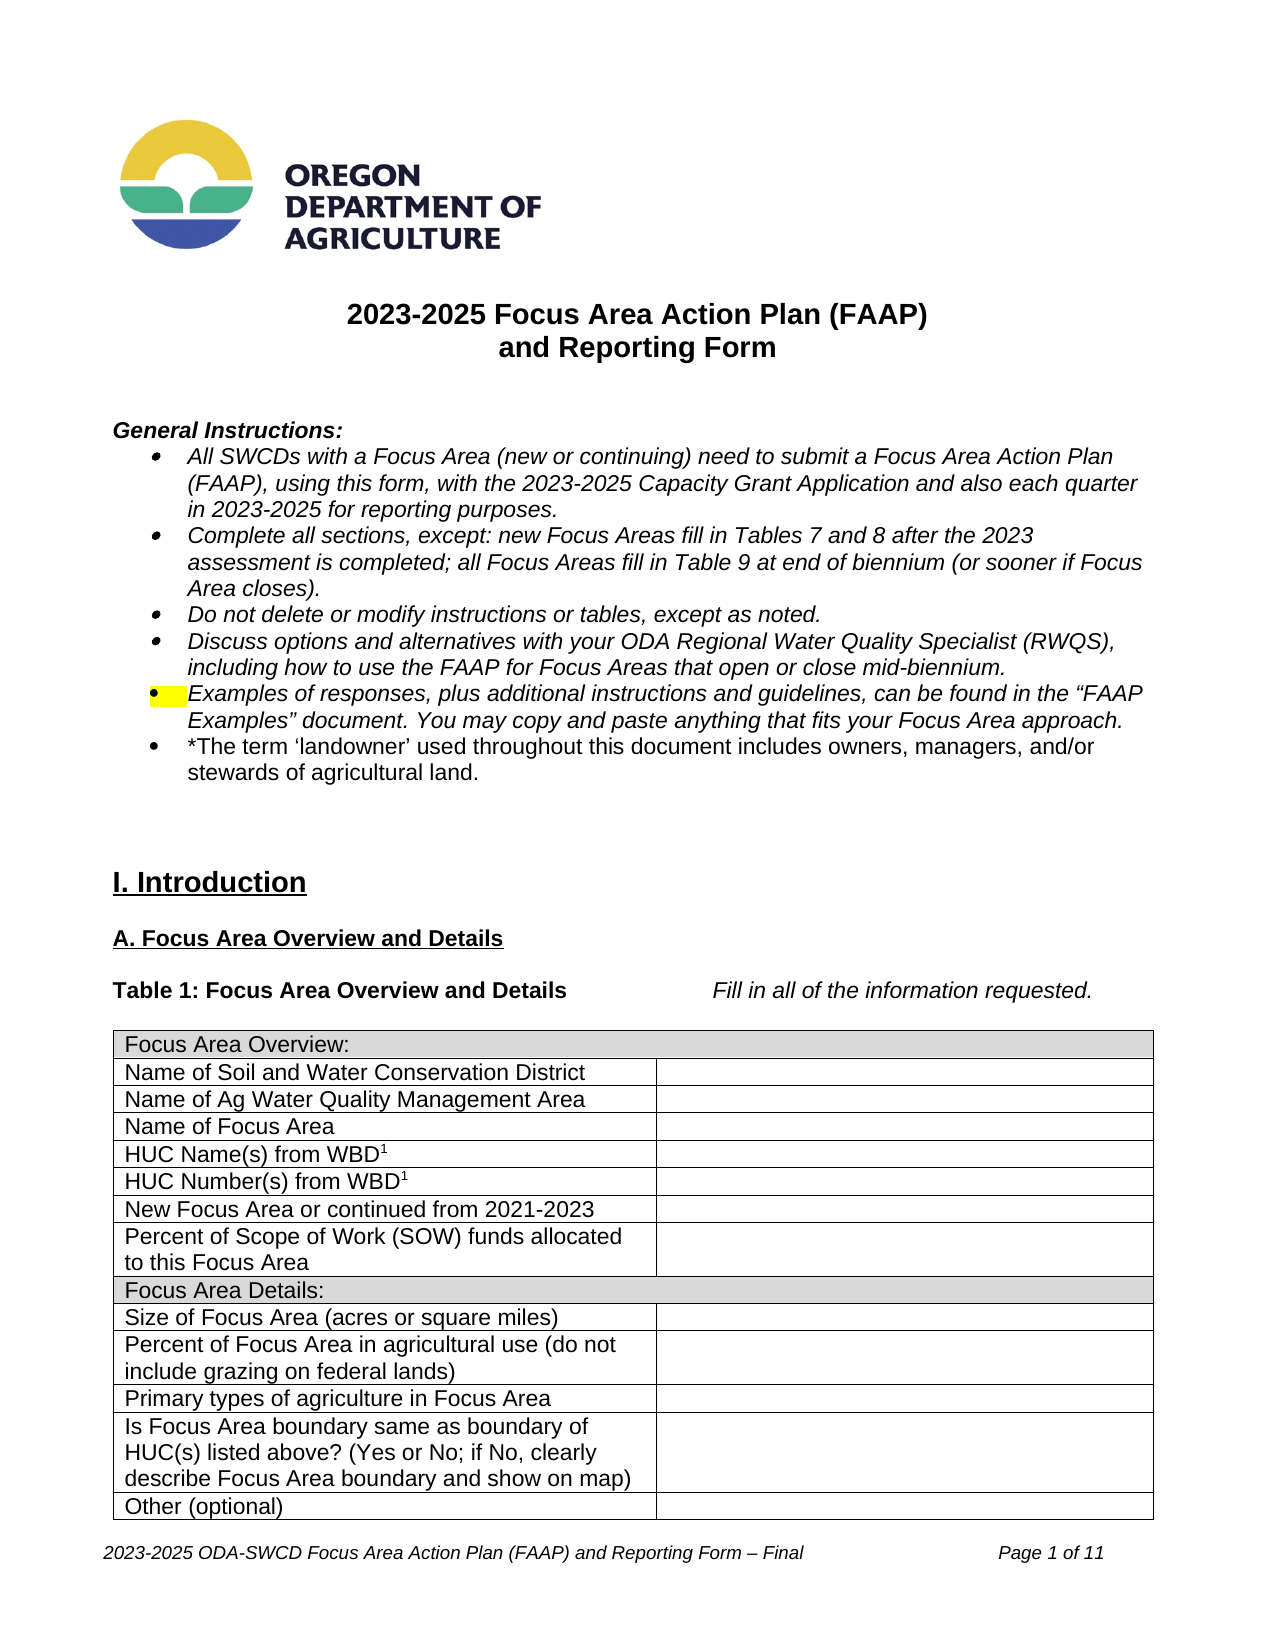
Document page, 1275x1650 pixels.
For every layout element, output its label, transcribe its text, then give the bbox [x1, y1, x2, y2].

table_cell [657, 1223, 1153, 1276]
subtitle A. Focus Area Overview and Details [112, 925, 1162, 951]
picture [112, 112, 544, 257]
table_cell Is Focus Area boundary same as boundary of HUC(s) listed above? (Yes or No; if No, clearly describe Focus Area boundary and show on map) [114, 1413, 656, 1492]
table_cell Size of Focus Area (acres or square miles) [114, 1304, 656, 1330]
table_cell Name of Ag Water Quality Management Area [114, 1086, 656, 1112]
list Discuss options and alternatives with your ODA Regional Water Quality Specialist (RWQS), including how to use the FAAP for Focus Areas that open or close mid-biennium. [150, 628, 1162, 680]
list Examples of responses, plus additional instructions and guidelines, can be found in the “FAAP Examples” document. You may copy and paste anything that fits your Focus Area approach. [150, 680, 1162, 733]
text Table 1: Focus Area Overview and Details Fill in all of the information requested. [112, 977, 1162, 1004]
table_cell [657, 1141, 1153, 1167]
list *The term ‘landowner’ used throughout this document includes owners, managers, and/or stewards of agricultural land. [150, 733, 1162, 786]
table_cell [657, 1059, 1153, 1085]
list Do not delete or modify instructions or tables, except as noted. [150, 601, 1162, 628]
table_cell Percent of Focus Area in agricultural use (do not include grazing on federal lands) [114, 1331, 656, 1384]
table_cell HUC Number(s) from WBD1 [114, 1168, 656, 1194]
table_cell Name of Focus Area [114, 1113, 656, 1140]
text and Reporting Form [112, 331, 1162, 364]
table_cell [657, 1385, 1153, 1412]
table_cell Primary types of agriculture in Focus Area [114, 1385, 656, 1412]
table_cell [657, 1168, 1153, 1194]
text General Instructions: [112, 417, 1162, 443]
table_cell HUC Name(s) from WBD1 [114, 1141, 656, 1167]
table_cell [657, 1493, 1153, 1519]
table_cell New Focus Area or continued from 2021-2023 [114, 1196, 656, 1222]
table_cell [657, 1086, 1153, 1112]
table_header Focus Area Overview: [114, 1031, 1153, 1057]
table_cell [657, 1113, 1153, 1140]
table_cell [657, 1331, 1153, 1384]
subtitle I. Introduction [112, 865, 1162, 898]
table_cell [657, 1196, 1153, 1222]
table_cell Focus Area Details: [114, 1277, 1153, 1303]
table_cell Other (optional) [114, 1493, 656, 1519]
list Complete all sections, except: new Focus Areas fill in Tables 7 and 8 after the 2023 assessment is completed; all Focus Areas fill in Table 9 at end of biennium (or sooner if Focus Area closes). [150, 522, 1162, 601]
table_cell [657, 1304, 1153, 1330]
text 2023-2025 Focus Area Action Plan (FAAP) [112, 297, 1162, 331]
table_cell [657, 1413, 1153, 1492]
table_cell Name of Soil and Water Conservation District [114, 1059, 656, 1085]
table_cell Percent of Scope of Work (SOW) funds allocated to this Focus Area [114, 1223, 656, 1276]
list All SWCDs with a Focus Area (new or continuing) need to submit a Focus Area Action Plan (FAAP), using this form, with the 2023-2025 Capacity Grant Application and also each quarter in 2023-2025 for reporting purposes. [150, 443, 1162, 522]
